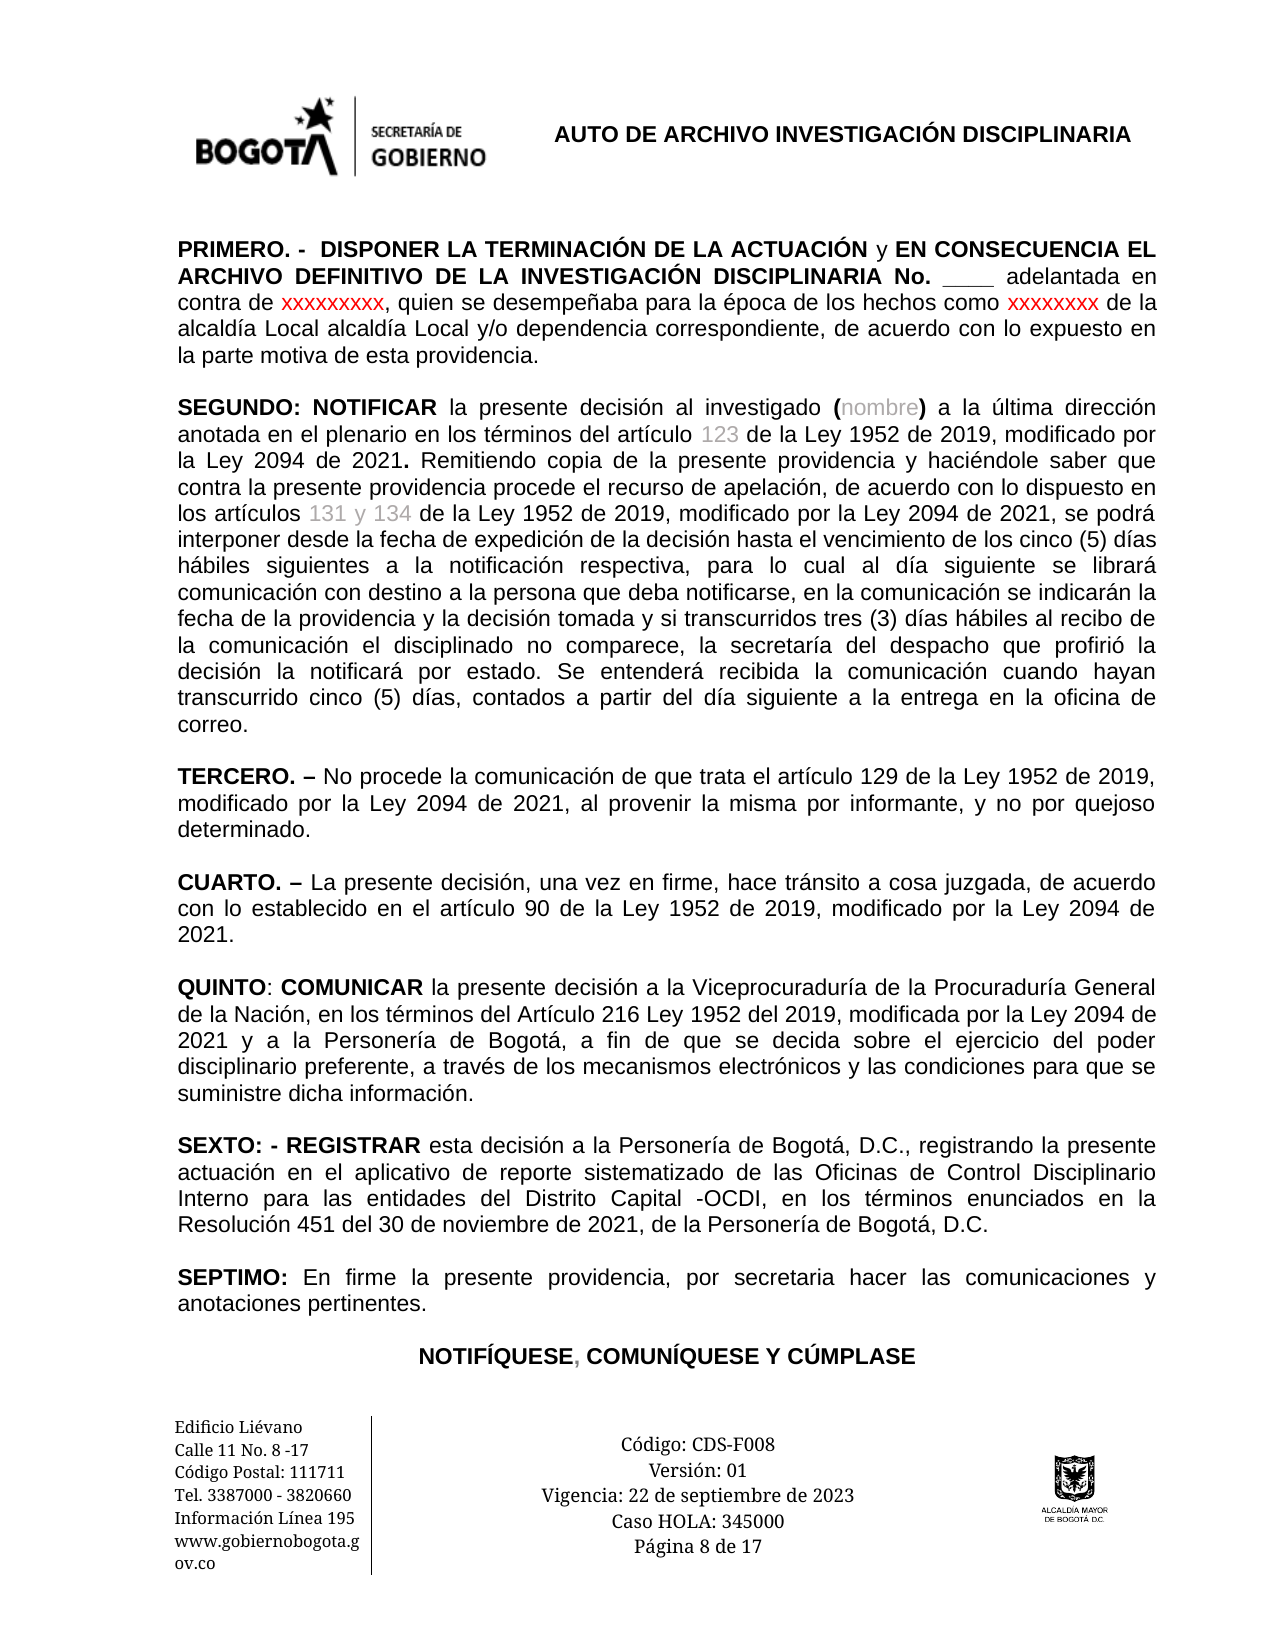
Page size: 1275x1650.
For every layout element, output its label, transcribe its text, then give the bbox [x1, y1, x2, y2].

text SEPTIMO: En firme la presente providencia, por secretaria hacer las comunicaciones y anotaciones pertinentes. [177, 1264, 1157, 1317]
text TERCERO. – No procede la comunicación de que trata el artículo 129 de la Ley 1952 de 2019, modificado por la Ley 2094 de 2021, al provenir la misma por informante, y no por quejoso determinado. [177, 763, 1157, 842]
text SEGUNDO: NOTIFICAR la presente decisión al investigado (nombre) a la última dirección anotada en el plenario en los términos del artículo 123 de la Ley 1952 de 2019, modificado por la Ley 2094 de 2021. Remitiendo copia de la presente providencia y haciéndole saber que contra la presente providencia procede el recurso de apelación, de acuerdo con lo dispuesto en los artículos 131 y 134 de la Ley 1952 de 2019, modificado por la Ley 2094 de 2021, se podrá interponer desde la fecha de expedición de la decisión hasta el vencimiento de los cinco (5) días hábiles siguientes a la notificación respectiva, para lo cual al día siguiente se librará comunicación con destino a la persona que deba notificarse, en la comunicación se indicarán la fecha de la providencia y la decisión tomada y si transcurridos tres (3) días hábiles al recibo de la comunicación el disciplinado no comparece, la secretaría del despacho que profirió la decisión la notificará por estado. Se entenderá recibida la comunicación cuando hayan transcurrido cinco (5) días, contados a partir del día siguiente a la entrega en la oficina de correo. [177, 394, 1157, 737]
text PRIMERO. - DISPONER LA TERMINACIÓN DE LA ACTUACIÓN y EN CONSECUENCIA EL ARCHIVO DEFINITIVO DE LA INVESTIGACIÓN DISCIPLINARIA No. ____ adelantada en contra de xxxxxxxxx, quien se desempeñaba para la época de los hechos como xxxxxxxx de la alcaldía Local alcaldía Local y/o dependencia correspondiente, de acuerdo con lo expuesto en la parte motiva de esta providencia. [177, 236, 1157, 368]
picture [1041, 1455, 1108, 1522]
text QUINTO: COMUNICAR la presente decisión a la Viceprocuraduría de la Procuraduría General de la Nación, en los términos del Artículo 216 Ley 1952 del 2019, modificada por la Ley 2094 de 2021 y a la Personería de Bogotá, a fin de que se decida sobre el ejercicio del poder disciplinario preferente, a través de los mecanismos electrónicos y las condiciones para que se suministre dicha información. [177, 974, 1157, 1106]
text CUARTO. – La presente decisión, una vez en firme, hace tránsito a cosa juzgada, de acuerdo con lo establecido en el artículo 90 de la Ley 1952 de 2019, modificado por la Ley 2094 de 2021. [177, 869, 1157, 948]
text NOTIFÍQUESE, COMUNÍQUESE Y CÚMPLASE [177, 1343, 1157, 1369]
picture [170, 73, 501, 194]
text SEXTO: - REGISTRAR esta decisión a la Personería de Bogotá, D.C., registrando la presente actuación en el aplicativo de reporte sistematizado de las Oficinas de Control Disciplinario Interno para las entidades del Distrito Capital -OCDI, en los términos enunciados en la Resolución 451 del 30 de noviembre de 2021, de la Personería de Bogotá, D.C. [177, 1132, 1157, 1238]
